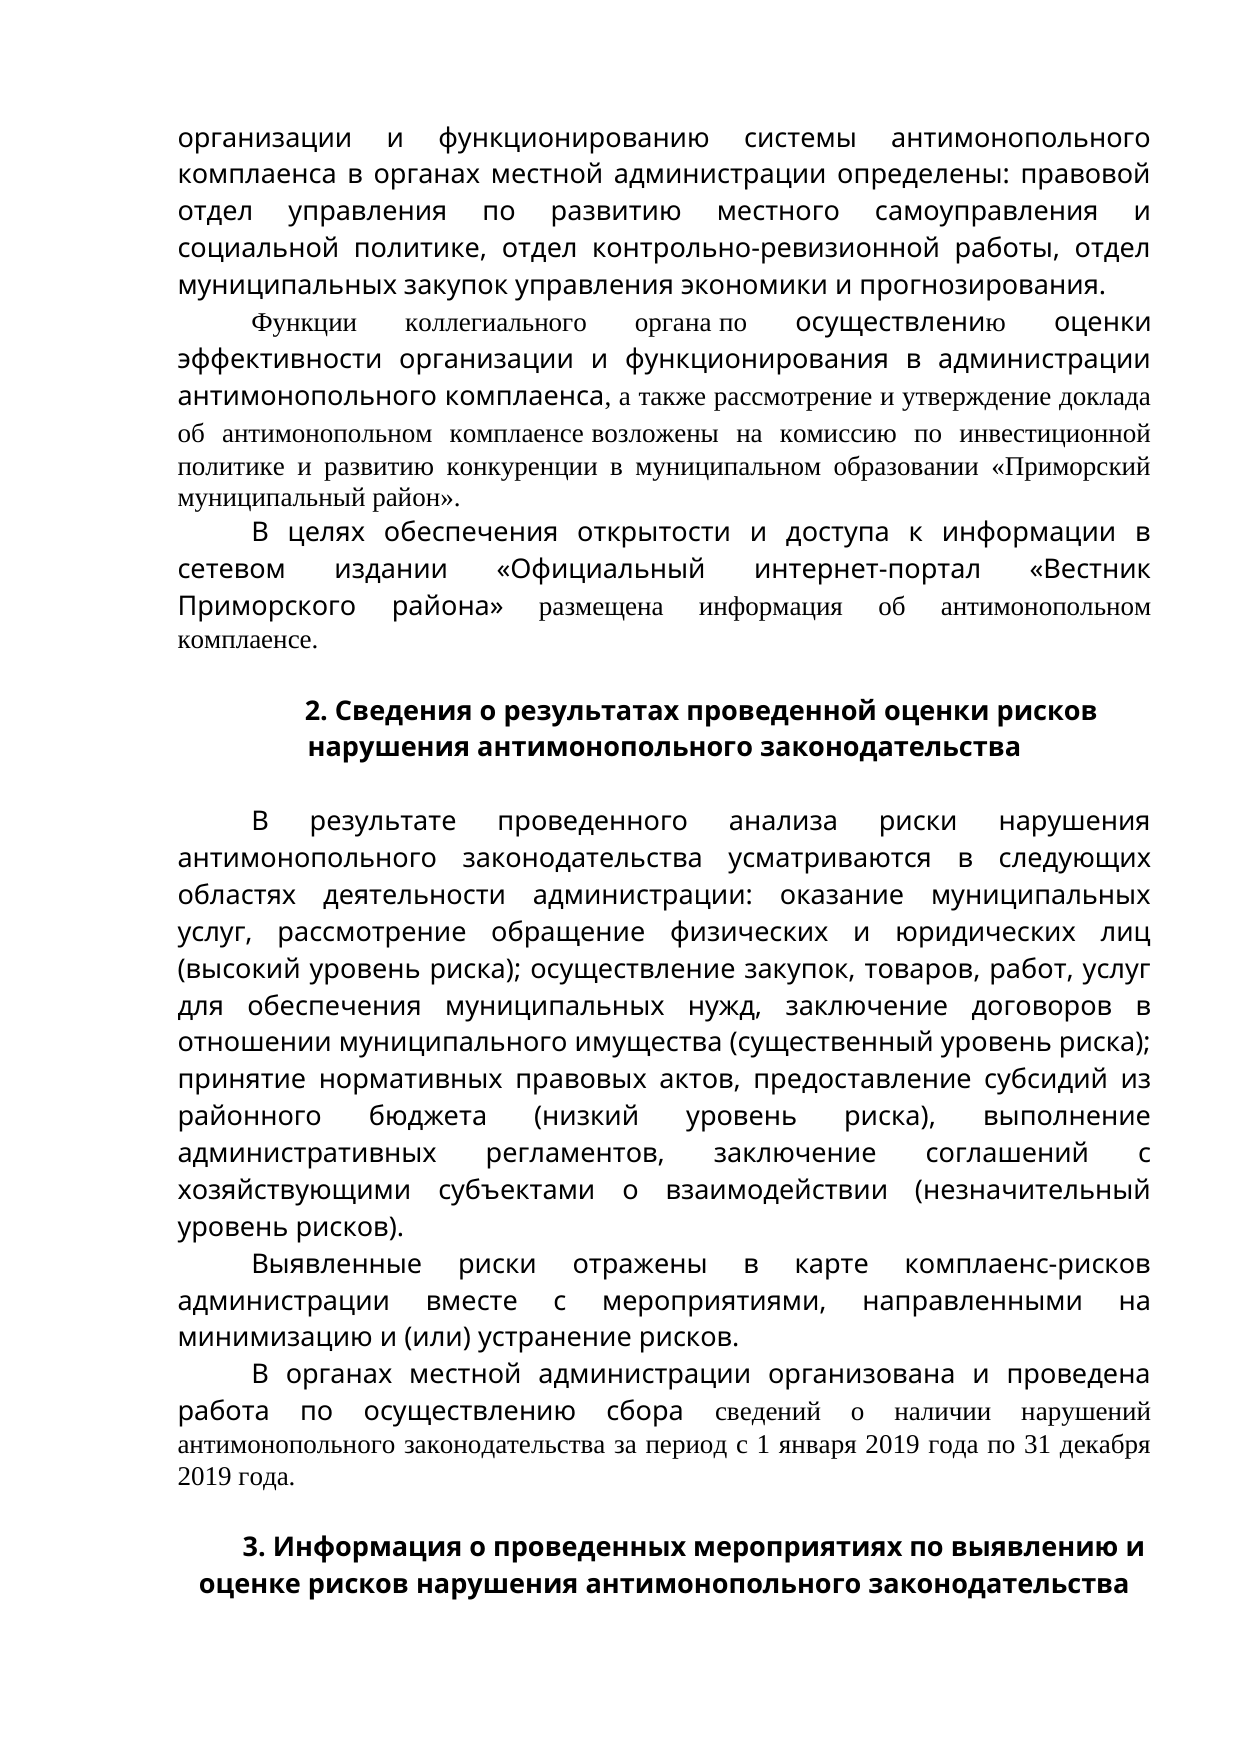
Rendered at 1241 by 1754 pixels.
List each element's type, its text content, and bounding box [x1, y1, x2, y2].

text В органах местной администрации организована и проведена работа по осуществлению сбора сведений о наличии нарушений антимонопольного законодательства за период с 1 января 2019 года по 31 декабря 2019 года. [177, 1355, 1152, 1491]
text В результате проведенного анализа риски нарушения антимонопольного законодательства усматриваются в следующих областях деятельности администрации: оказание муниципальных услуг, рассмотрение обращение физических и юридических лиц (высокий уровень риска); осуществление закупок, товаров, работ, услуг для обеспечения муниципальных нужд, заключение договоров в отношении муниципального имущества (существенный уровень риска); принятие нормативных правовых актов, предоставление субсидий из районного бюджета (низкий уровень риска), выполнение административных регламентов, заключение соглашений с хозяйствующими субъектами о взаимодействии (незначительный уровень рисков). [177, 802, 1152, 1244]
text 3. Информация о проведенных мероприятиях по выявлению и оценке рисков нарушения антимонопольного законодательства [177, 1528, 1152, 1601]
text Выявленные риски отражены в карте комплаенс-рисков администрации вместе с мероприятиями, направленными на минимизацию и (или) устранение рисков. [177, 1244, 1152, 1355]
text В целях обеспечения открытости и доступа к информации в сетевом издании «Официальный интернет-портал «Вестник Приморского района» размещена информация об антимонопольном комплаенсе. [177, 512, 1152, 654]
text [177, 118, 1152, 302]
text 2. Сведения о результатах проведенной оценки рисков нарушения антимонопольного законодательства [177, 691, 1152, 765]
text Функции коллегиального органа по осуществлению оценки эффективности организации и функционирования в администрации антимонопольного комплаенса, а также рассмотрение и утверждение доклада об антимонопольном комплаенсе возложены на комиссию по инвестиционной политике и развитию конкуренции в муниципальном образовании «Приморский муниципальный район». [177, 302, 1152, 512]
